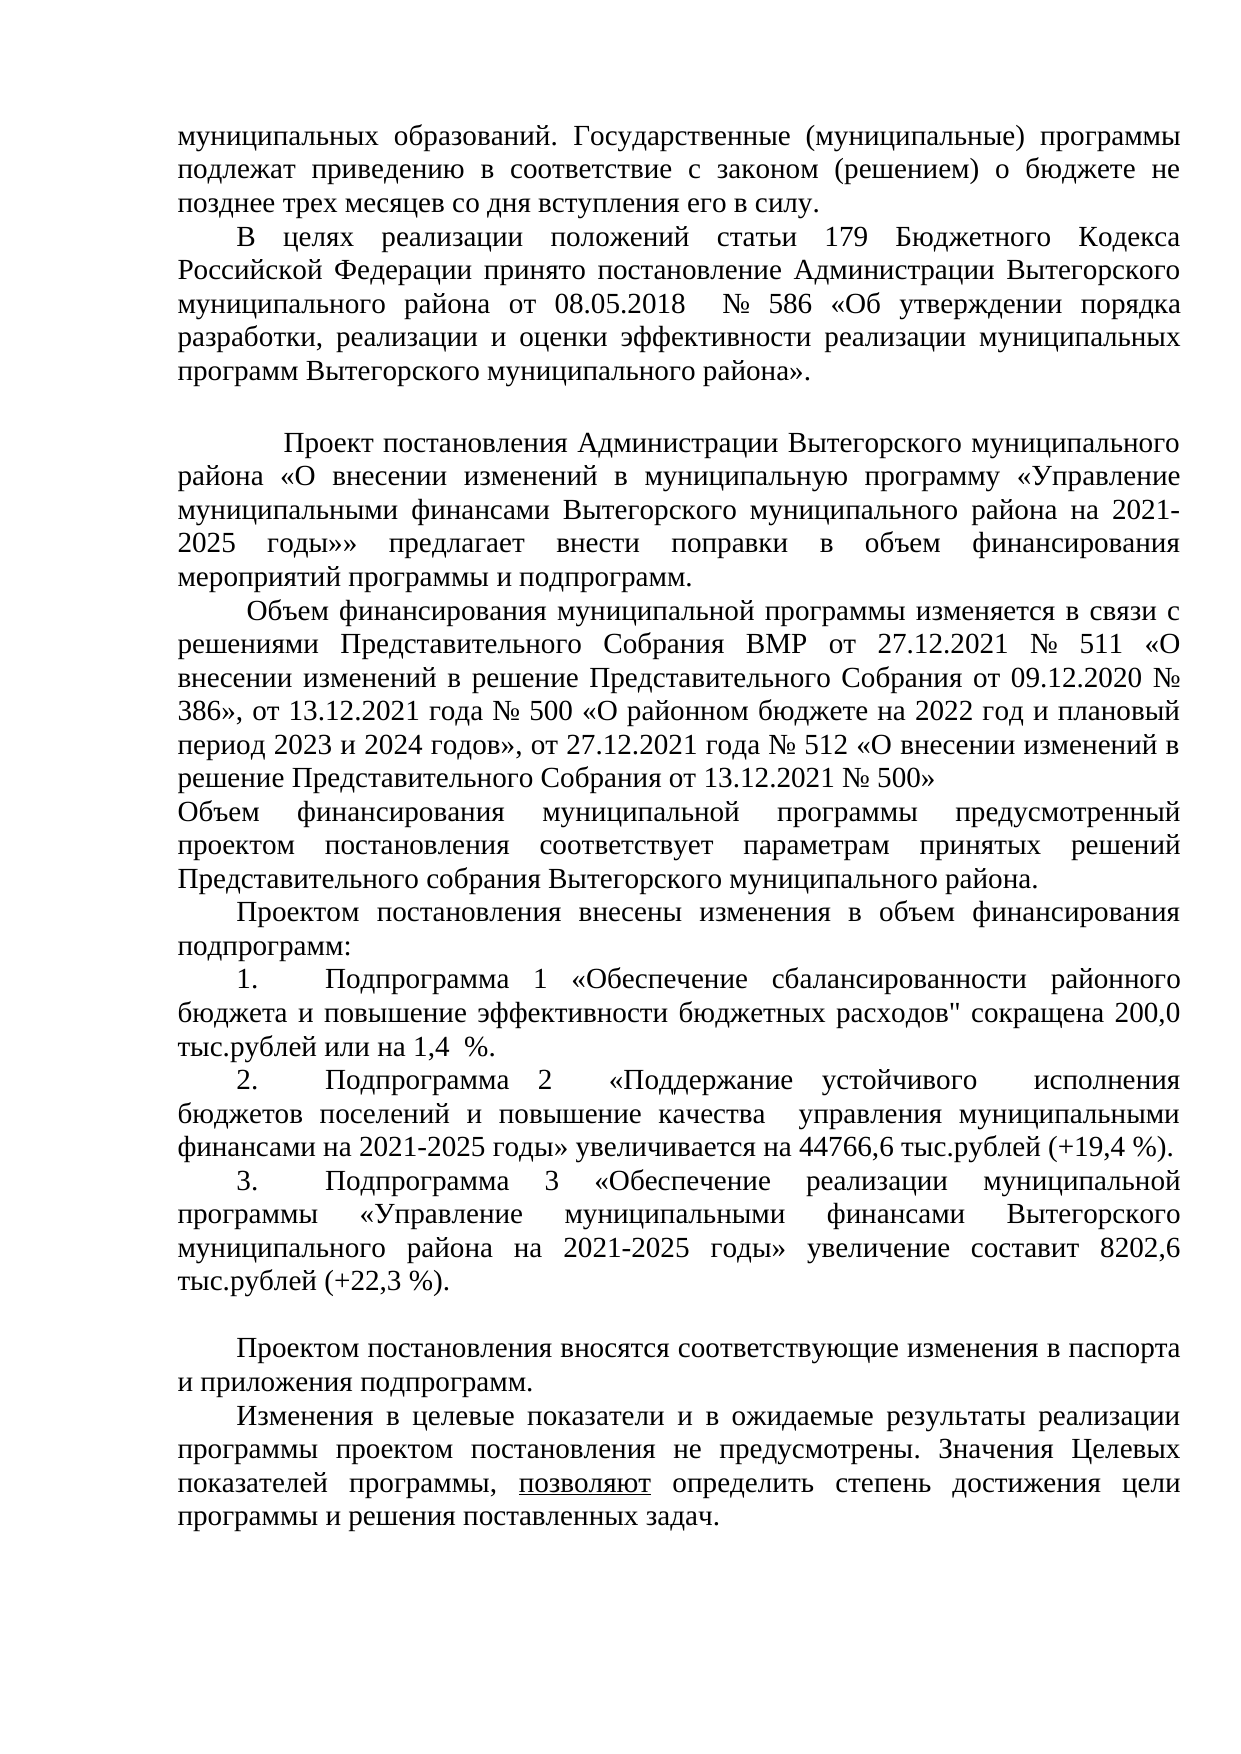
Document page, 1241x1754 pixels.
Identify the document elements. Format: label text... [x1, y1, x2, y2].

list Подпрограмма 3 «Обеспечение реализации муниципальной программы «Управление муниципальными финансами Вытегорского муниципального района на 2021-2025 годы» увеличение составит 8202,6 тыс.рублей (+22,3 %). [177, 1163, 1181, 1297]
text В целях реализации положений статьи 179 Бюджетного Кодекса Российской Федерации принято постановление Администрации Вытегорского муниципального района от 08.05.2018 № 586 «Об утверждении порядка разработки, реализации и оценки эффективности реализации муниципальных программ Вытегорского муниципального района». [177, 219, 1181, 386]
text Объем финансирования муниципальной программы предусмотренный проектом постановления соответствует параметрам принятых решений Представительного собрания Вытегорского муниципального района. [177, 794, 1181, 894]
list Подпрограмма 2 «Поддержание устойчивого исполнения бюджетов поселений и повышение качества управления муниципальными финансами на 2021-2025 годы» увеличивается на 44766,6 тыс.рублей (+19,4 %). [177, 1062, 1181, 1163]
text Проектом постановления внесены изменения в объем финансирования подпрограмм: [177, 894, 1181, 962]
text Изменения в целевые показатели и в ожидаемые результаты реализации программы проектом постановления не предусмотрены. Значения Целевых показателей программы, позволяют определить степень достижения цели программы и решения поставленных задач. [177, 1398, 1181, 1532]
text Проектом постановления вносятся соответствующие изменения в паспорта и приложения подпрограмм. [177, 1331, 1181, 1398]
text Объем финансирования муниципальной программы изменяется в связи с решениями Представительного Собрания ВМР от 27.12.2021 № 511 «О внесении изменений в решение Представительного Собрания от 09.12.2020 № 386», от 13.12.2021 года № 500 «О районном бюджете на 2022 год и плановый период 2023 и 2024 годов», от 27.12.2021 года № 512 «О внесении изменений в решение Представительного Собрания от 13.12.2021 № 500» [177, 593, 1181, 794]
text Проект постановления Администрации Вытегорского муниципального района «О внесении изменений в муниципальную программу «Управление муниципальными финансами Вытегорского муниципального района на 2021-2025 годы»» предлагает внести поправки в объем финансирования мероприятий программы и подпрограмм. [177, 425, 1181, 593]
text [177, 118, 1181, 219]
list Подпрограмма 1 «Обеспечение сбалансированности районного бюджета и повышение эффективности бюджетных расходов" сокращена 200,0 тыс.рублей или на 1,4 %. [177, 962, 1181, 1062]
